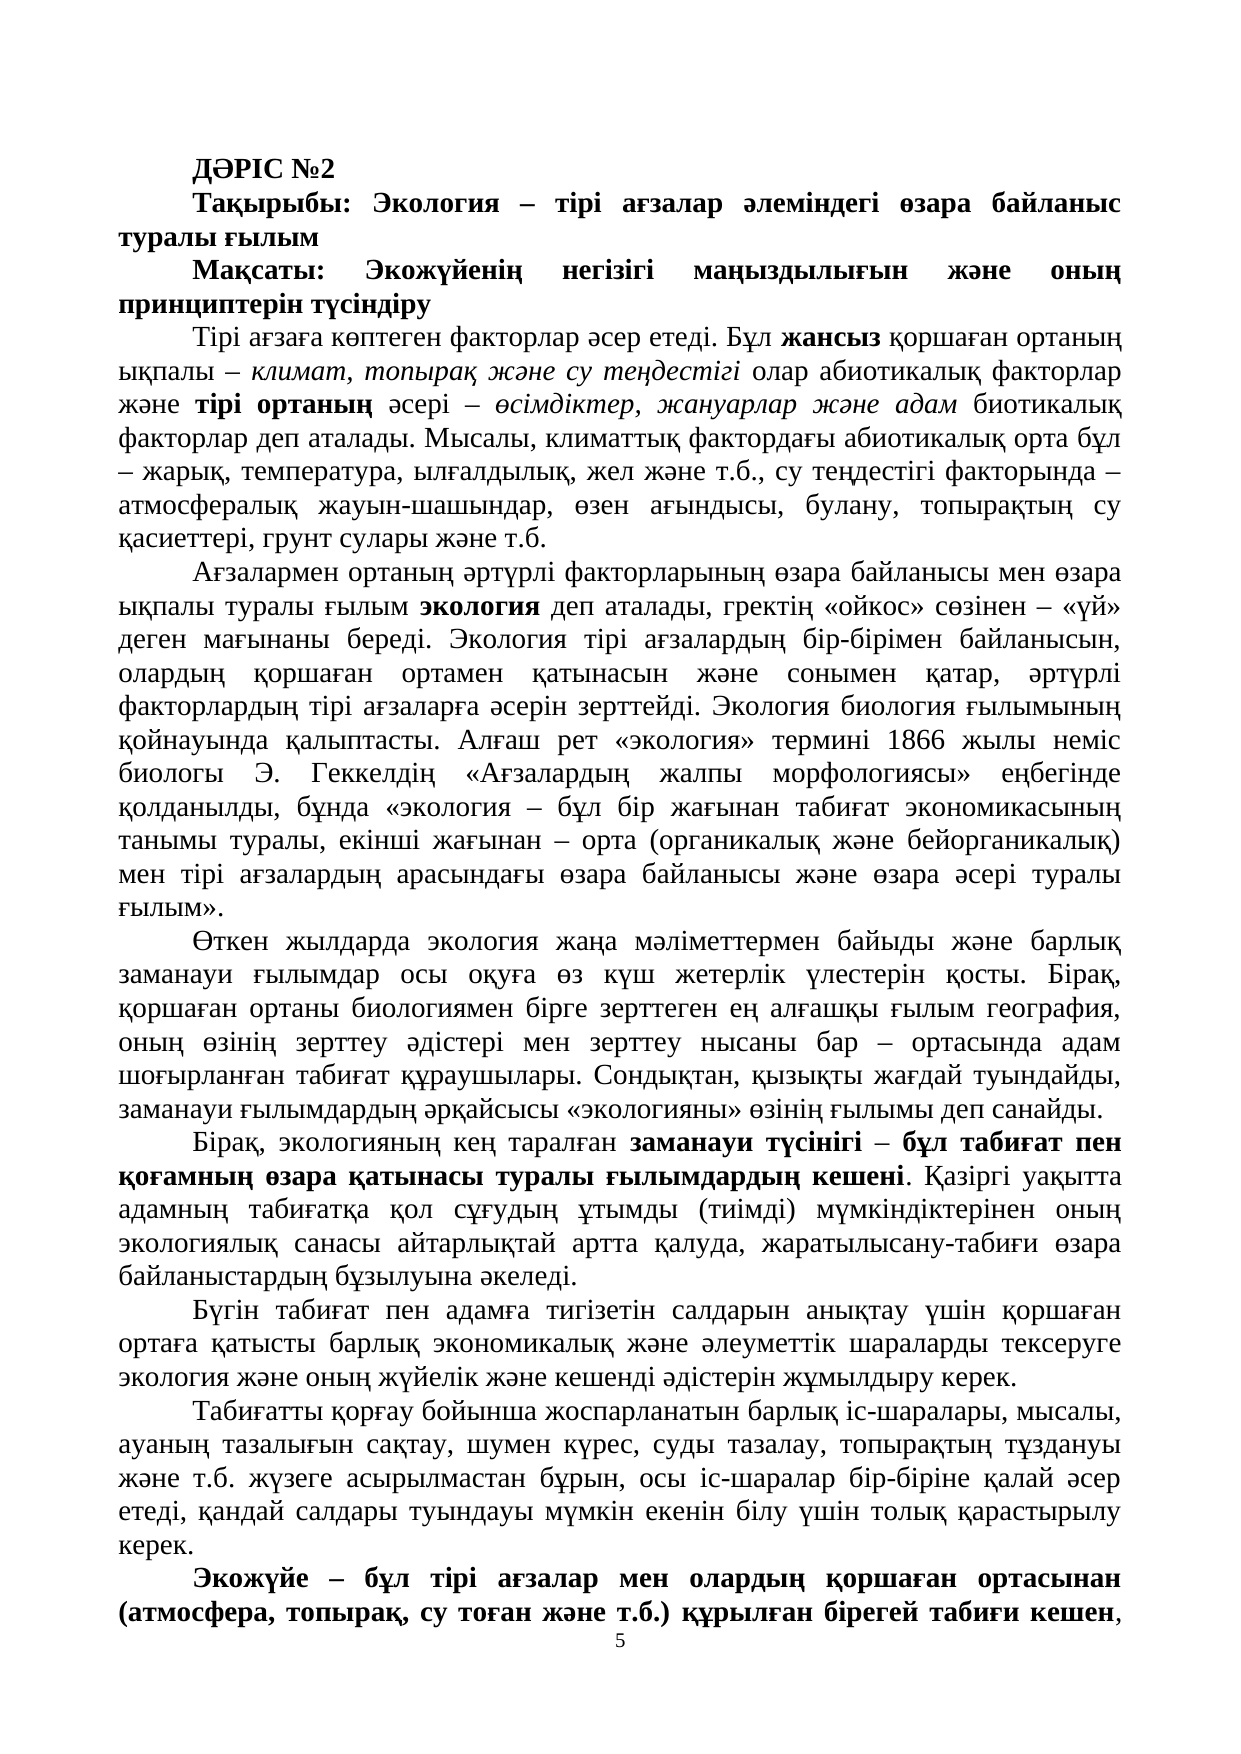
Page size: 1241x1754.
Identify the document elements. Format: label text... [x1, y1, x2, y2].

text Бірақ, экологияның кең таралған заманауи түсінігі – бұл табиғат пен қоғамның өзара қатынасы туралы ғылымдардың кешені. Қазіргі уақытта адамның табиғатқа қол сұғудың ұтымды (тиімді) мүмкіндіктерінен оның экологиялық санасы айтарлықтай артта қалуда, жаратылысану-табиғи өзара байланыстардың бұзылуына әкеледі. [118, 1124, 1122, 1292]
text Табиғатты қорғау бойынша жоспарланатын барлық іс-шаралары, мысалы, ауаның тазалығын сақтау, шумен күрес, суды тазалау, топырақтың тұздануы және т.б. жүзеге асырылмастан бұрын, осы іс-шаралар бір-біріне қалай әсер етеді, қандай салдары туындауы мүмкін екенін білу үшін толық қарастырылу керек. [118, 1393, 1122, 1560]
text Өткен жылдарда экология жаңа мәліметтермен байыды және барлық заманауи ғылымдар осы оқуға өз күш жетерлік үлестерін қосты. Бірақ, қоршаған ортаны биологиямен бірге зерттеген ең алғашқы ғылым география, оның өзінің зерттеу әдістері мен зерттеу нысаны бар – ортасында адам шоғырланған табиғат құраушылары. Сондықтан, қызықты жағдай туындайды, заманауи ғылымдардың әрқайсысы «экологияны» өзінің ғылымы деп санайды. [118, 923, 1122, 1124]
text Тірі ағзаға көптеген факторлар әсер етеді. Бұл жансыз қоршаған ортаның ықпалы – климат, топырақ және су теңдестігі олар абиотикалық факторлар және тірі ортаның әсері – өсімдіктер, жануарлар және адам биотикалық факторлар деп аталады. Мысалы, климаттық фактордағы абиотикалық орта бұл – жарық, температура, ылғалдылық, жел және т.б., су теңдестігі факторында – атмосфералық жауын-шашындар, өзен ағындысы, булану, топырақтың су қасиеттері, грунт сулары және т.б. [118, 319, 1122, 554]
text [118, 1560, 1122, 1627]
text Ағзалармен ортаның әртүрлі факторларының өзара байланысы мен өзара ықпалы туралы ғылым экология деп аталады, гректің «ойкос» сөзінен – «үй» деген мағынаны береді. Экология тірі ағзалардың бір-бірімен байланысын, олардың қоршаған ортамен қатынасын және сонымен қатар, әртүрлі факторлардың тірі ағзаларға әсерін зерттейді. Экология биология ғылымының қойнауында қалыптасты. Алғаш рет «экология» термині 1866 жылы неміс биологы Э. Геккелдің «Ағзалардың жалпы морфологиясы» еңбегінде қолданылды, бұнда «экология – бұл бір жағынан табиғат экономикасының танымы туралы, екінші жағынан – орта (органикалық және бейорганикалық) мен тірі ағзалардың арасындағы өзара байланысы және өзара әсері туралы ғылым». [118, 554, 1122, 923]
text Бүгін табиғат пен адамға тигізетін салдарын анықтау үшін қоршаған ортаға қатысты барлық экономикалық және әлеуметтік шараларды тексеруге экология және оның жүйелік және кешенді әдістерін жұмылдыру керек. [118, 1292, 1122, 1393]
text ДӘРІС №2 [118, 152, 1122, 185]
text Мақсаты: Экожүйенің негізігі маңыздылығын және оның принциптерін түсіндіру [118, 252, 1122, 319]
text Тақырыбы: Экология – тірі ағзалар әлеміндегі өзара байланыс туралы ғылым [118, 185, 1122, 252]
